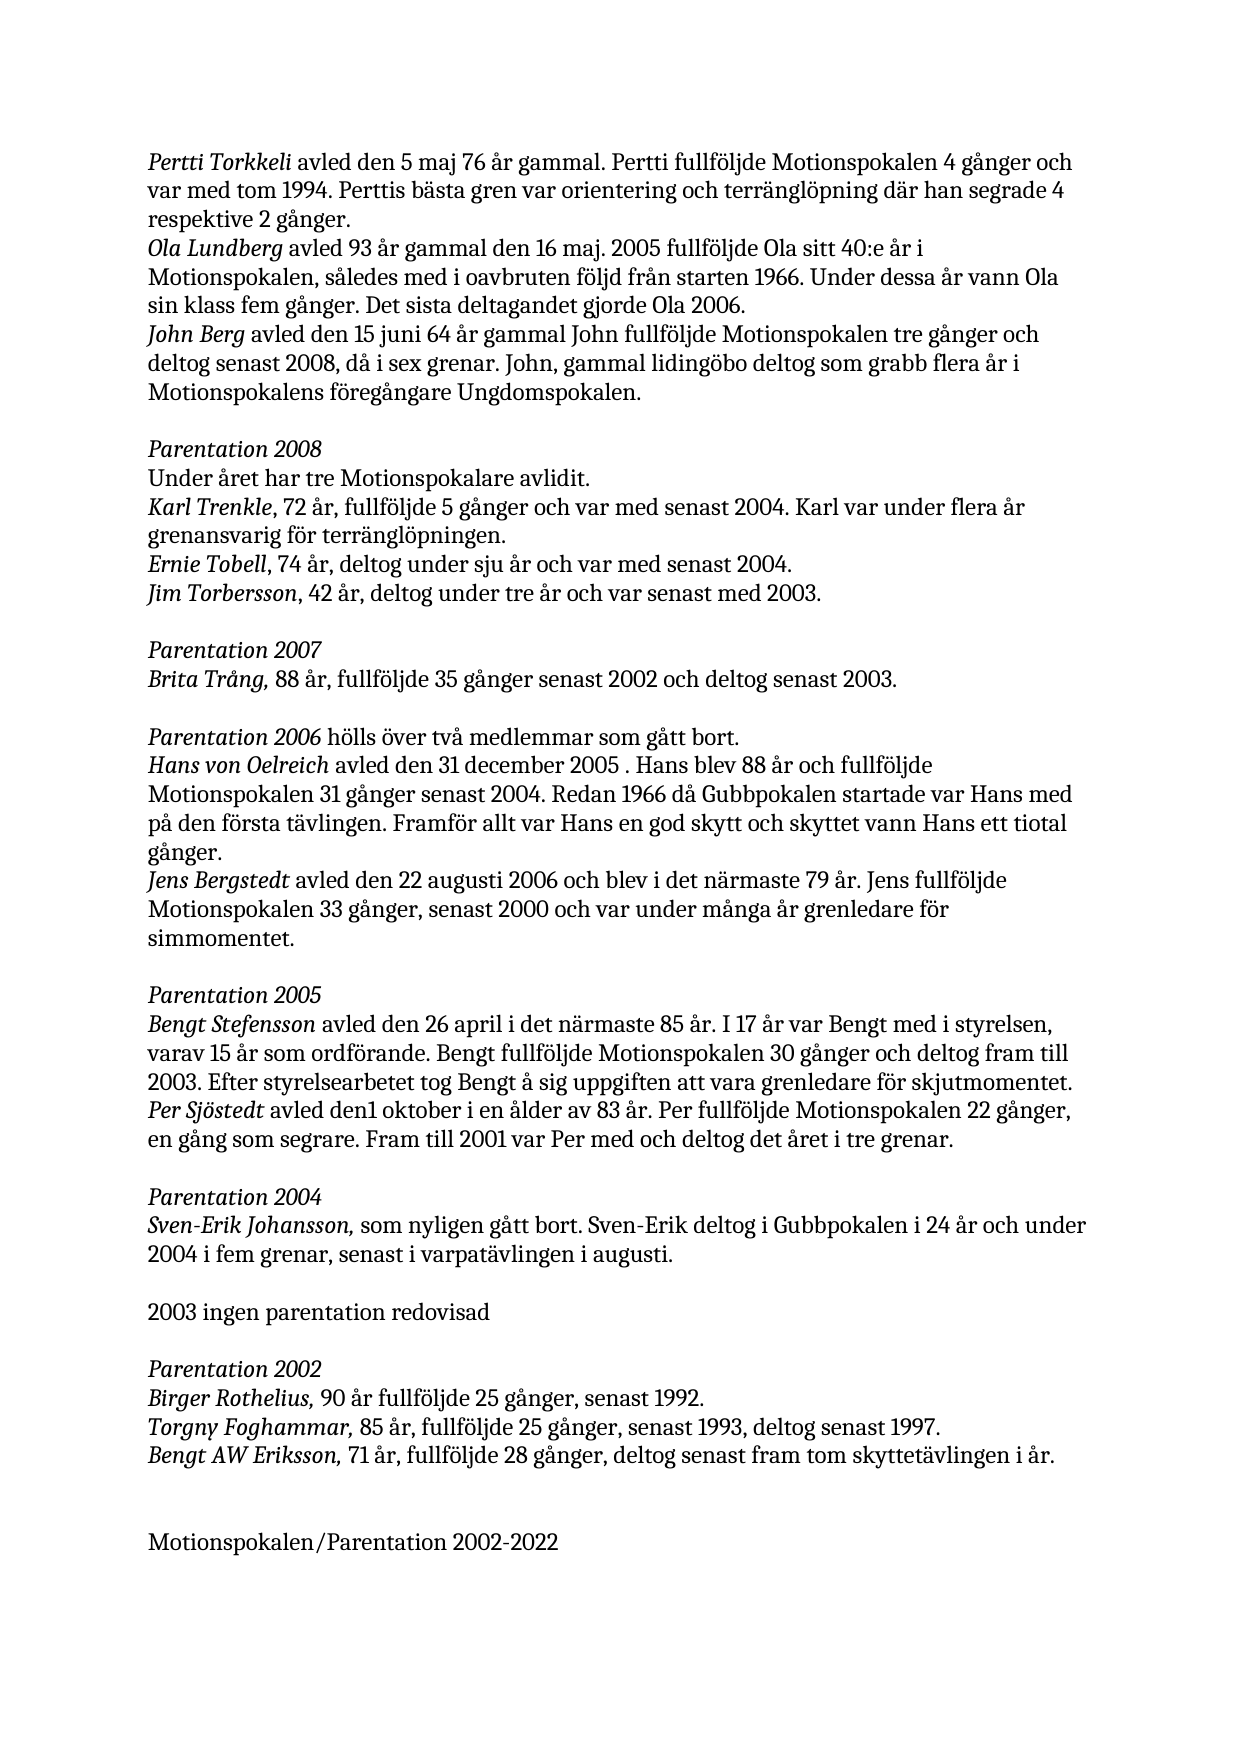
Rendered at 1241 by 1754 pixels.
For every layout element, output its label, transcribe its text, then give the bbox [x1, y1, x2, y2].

text Jim Torbersson, 42 år, deltog under tre år och var senast med 2003. [148, 579, 1092, 608]
text Motionspokalen/Parentation 2002-2022 [148, 1528, 1092, 1556]
text Ernie Tobell, 74 år, deltog under sju år och var med senast 2004. [148, 550, 1092, 579]
text Torgny Foghammar, 85 år, fullföljde 25 gånger, senast 1993, deltog senast 1997. [148, 1413, 1092, 1441]
text Under året har tre Motionspokalare avlidit. [148, 464, 1092, 493]
text Per Sjöstedt avled den1 oktober i en ålder av 83 år. Per fullföljde Motionspokalen 22 gånger, en gång som segrare. Fram till 2001 var Per med och deltog det året i tre grenar. [148, 1096, 1092, 1154]
text 2003 ingen parentation redovisad [148, 1298, 1092, 1326]
text Bengt AW Eriksson, 71 år, fullföljde 28 gånger, deltog senast fram tom skyttetävlingen i år. [148, 1441, 1092, 1470]
text Ola Lundberg avled 93 år gammal den 16 maj. 2005 fullföljde Ola sitt 40:e år i Motionspokalen, således med i oavbruten följd från starten 1966. Under dessa år vann Ola sin klass fem gånger. Det sista deltagandet gjorde Ola 2006. [148, 234, 1092, 320]
text Parentation 2007 [148, 636, 1092, 665]
text Brita Trång, 88 år, fullföljde 35 gånger senast 2002 och deltog senast 2003. [148, 665, 1092, 694]
text Parentation 2002 [148, 1355, 1092, 1384]
text Sven-Erik Johansson, som nyligen gått bort. Sven-Erik deltog i Gubbpokalen i 24 år och under 2004 i fem grenar, senast i varpatävlingen i augusti. [148, 1211, 1092, 1269]
text Karl Trenkle, 72 år, fullföljde 5 gånger och var med senast 2004. Karl var under flera år grenansvarig för terränglöpningen. [148, 493, 1092, 550]
text Hans von Oelreich avled den 31 december 2005 . Hans blev 88 år och fullföljde Motionspokalen 31 gånger senast 2004. Redan 1966 då Gubbpokalen startade var Hans med på den första tävlingen. Framför allt var Hans en god skytt och skyttet vann Hans ett tiotal gånger. [148, 751, 1092, 866]
text Pertti Torkkeli avled den 5 maj 76 år gammal. Pertti fullföljde Motionspokalen 4 gånger och var med tom 1994. Perttis bästa gren var orientering och terränglöpning där han segrade 4 respektive 2 gånger. [148, 148, 1092, 234]
text Parentation 2008 [148, 435, 1092, 464]
text Bengt Stefensson avled den 26 april i det närmaste 85 år. I 17 år var Bengt med i styrelsen, varav 15 år som ordförande. Bengt fullföljde Motionspokalen 30 gånger och deltog fram till 2003. Efter styrelsearbetet tog Bengt å sig uppgiften att vara grenledare för skjutmomentet. [148, 1010, 1092, 1096]
text Birger Rothelius, 90 år fullföljde 25 gånger, senast 1992. [148, 1384, 1092, 1413]
text John Berg avled den 15 juni 64 år gammal John fullföljde Motionspokalen tre gånger och deltog senast 2008, då i sex grenar. John, gammal lidingöbo deltog som grabb flera år i Motionspokalens föregångare Ungdomspokalen. [148, 320, 1092, 406]
text Parentation 2006 hölls över två medlemmar som gått bort. [148, 723, 1092, 751]
text Parentation 2004 [148, 1183, 1092, 1211]
text Parentation 2005 [148, 981, 1092, 1010]
text Jens Bergstedt avled den 22 augusti 2006 och blev i det närmaste 79 år. Jens fullföljde Motionspokalen 33 gånger, senast 2000 och var under många år grenledare för simmomentet. [148, 866, 1092, 953]
